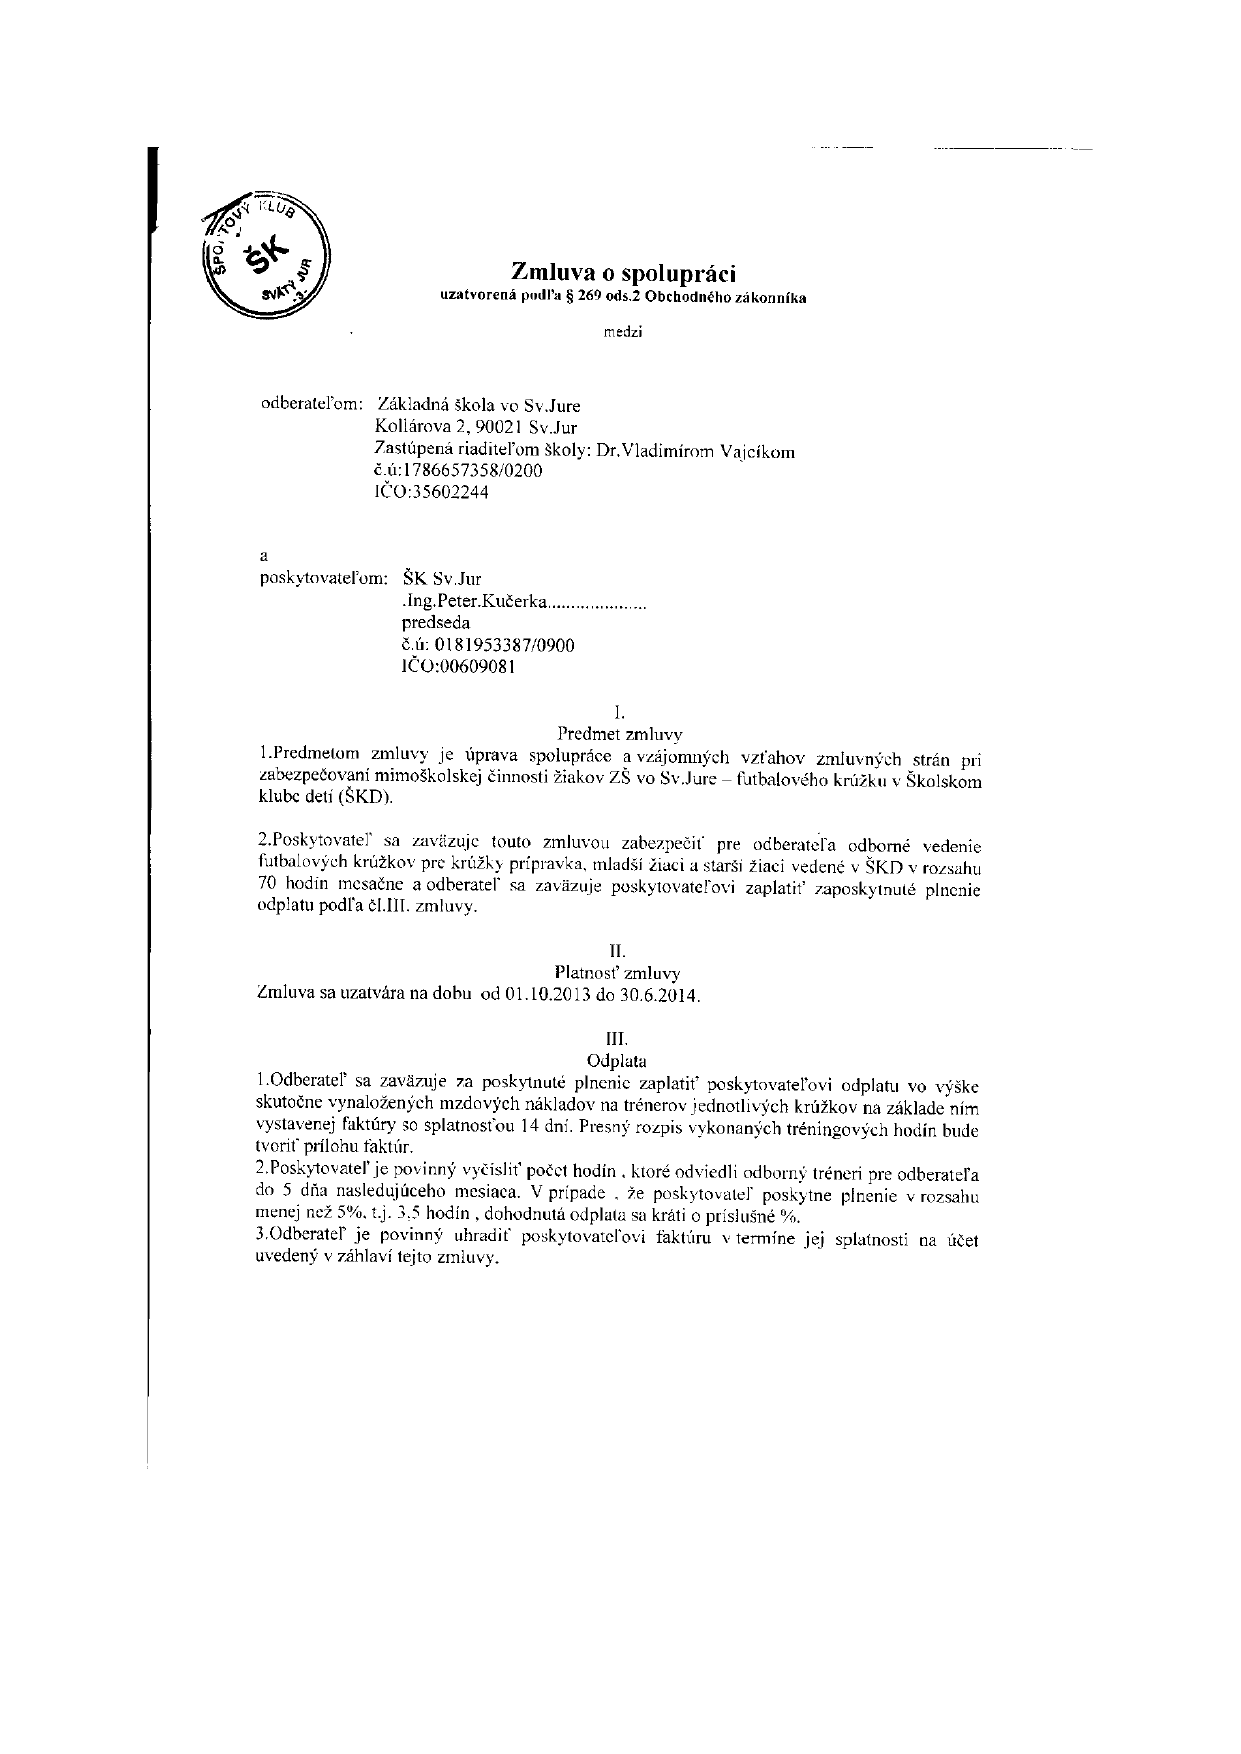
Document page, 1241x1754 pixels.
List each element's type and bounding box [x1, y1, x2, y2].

picture [147, 147, 1093, 1483]
